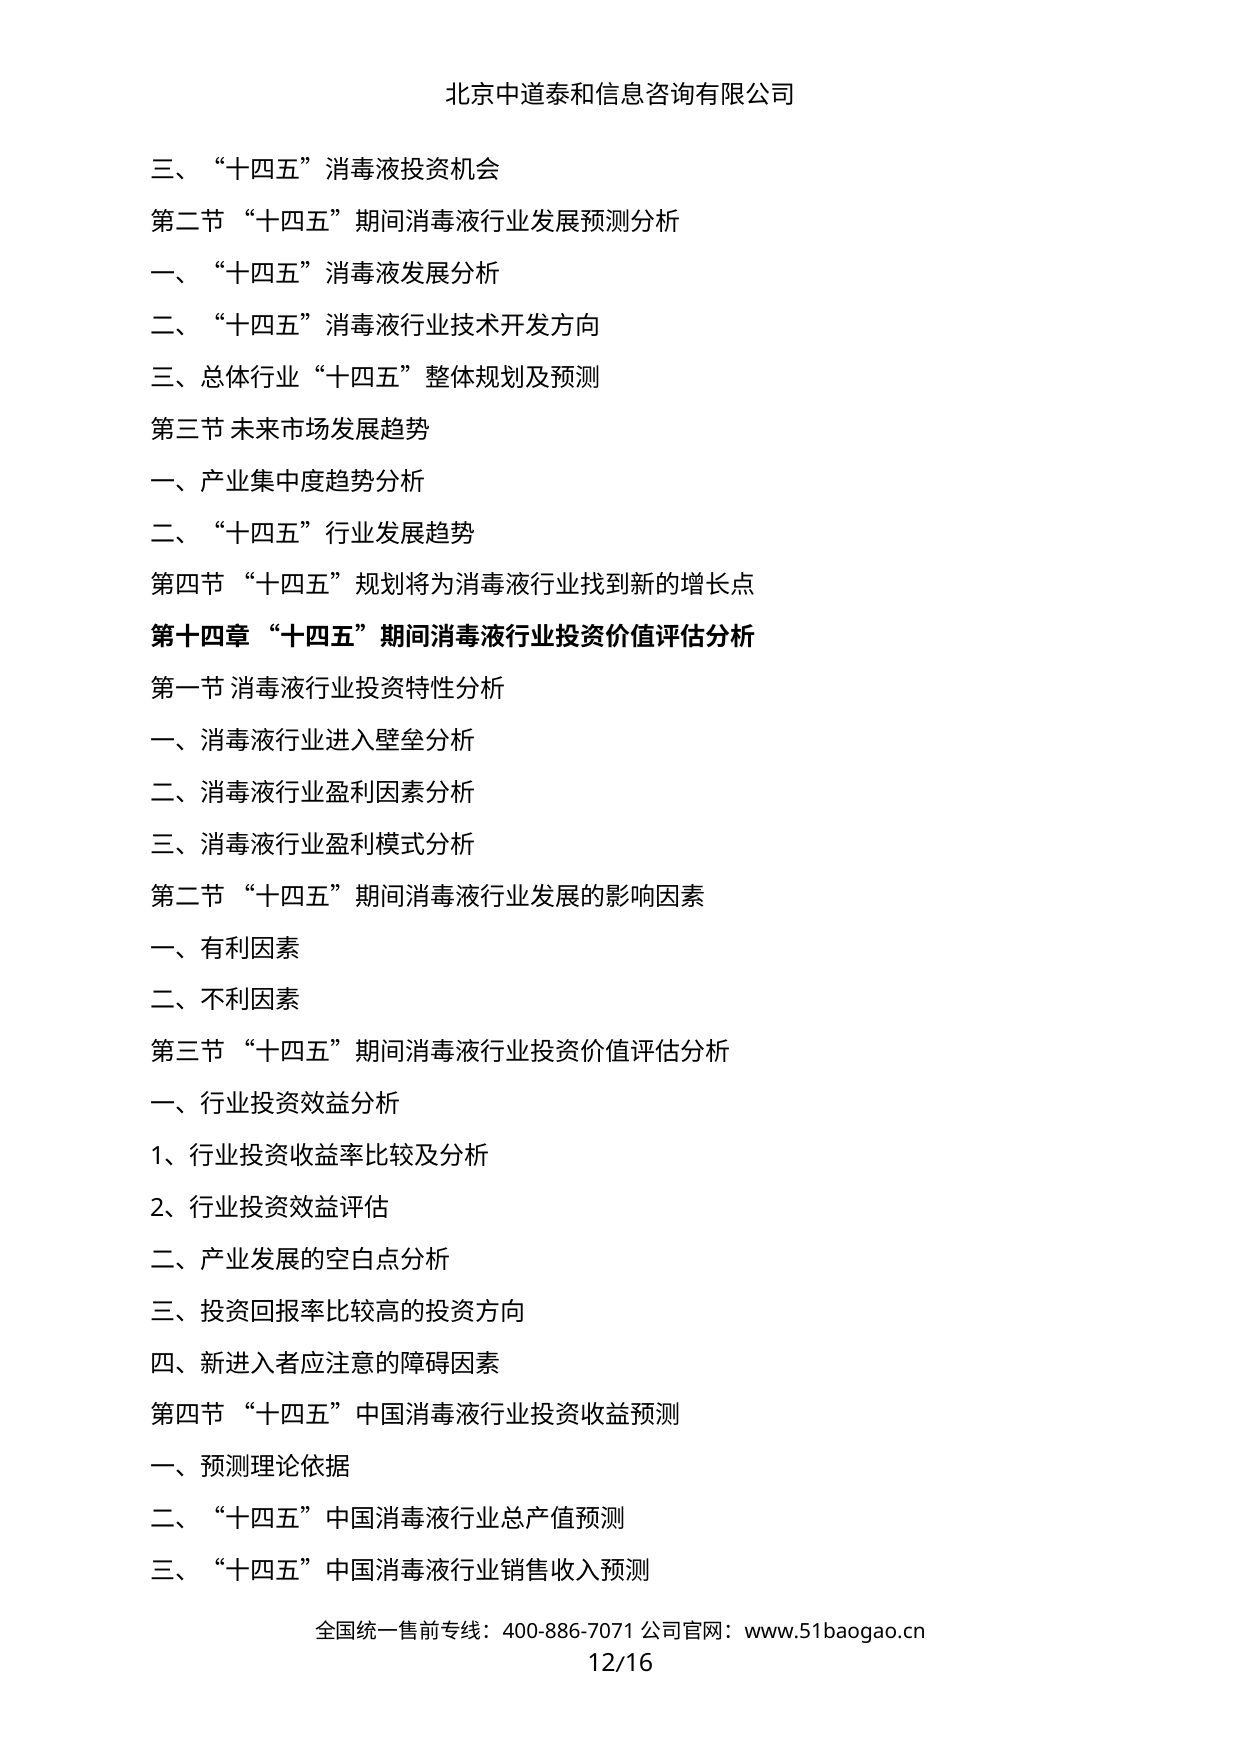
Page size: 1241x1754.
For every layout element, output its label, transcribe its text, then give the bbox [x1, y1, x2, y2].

text 一、预测理论依据 [150, 1447, 1090, 1483]
text 一、产业集中度趋势分析 [150, 461, 1090, 497]
text 二、消毒液行业盈利因素分析 [150, 772, 1090, 809]
text 三、投资回报率比较高的投资方向 [150, 1291, 1090, 1327]
text 二、“十四五”行业发展趋势 [150, 513, 1090, 549]
text 四、新进入者应注意的障碍因素 [150, 1343, 1090, 1379]
text 三、“十四五”中国消毒液行业销售收入预测 [150, 1551, 1090, 1587]
text 三、总体行业“十四五”整体规划及预测 [150, 357, 1090, 394]
text 三、消毒液行业盈利模式分析 [150, 824, 1090, 861]
text 1、行业投资收益率比较及分析 [150, 1136, 1090, 1172]
text 三、“十四五”消毒液投资机会 [150, 150, 1090, 186]
text 一、消毒液行业进入壁垒分析 [150, 721, 1090, 757]
text 2、行业投资效益评估 [150, 1187, 1090, 1224]
text 第二节 “十四五”期间消毒液行业发展的影响因素 [150, 876, 1090, 912]
text 第四节 “十四五”中国消毒液行业投资收益预测 [150, 1395, 1090, 1431]
text 一、有利因素 [150, 928, 1090, 964]
text 二、不利因素 [150, 980, 1090, 1016]
text 第一节 消毒液行业投资特性分析 [150, 669, 1090, 705]
text 一、“十四五”消毒液发展分析 [150, 254, 1090, 290]
text 二、产业发展的空白点分析 [150, 1239, 1090, 1276]
text 二、“十四五”消毒液行业技术开发方向 [150, 306, 1090, 342]
text 第四节 “十四五”规划将为消毒液行业找到新的增长点 [150, 565, 1090, 601]
text 二、“十四五”中国消毒液行业总产值预测 [150, 1499, 1090, 1535]
text 第十四章 “十四五”期间消毒液行业投资价值评估分析 [150, 617, 1090, 653]
text 第三节 “十四五”期间消毒液行业投资价值评估分析 [150, 1032, 1090, 1068]
text 一、行业投资效益分析 [150, 1084, 1090, 1120]
text 第二节 “十四五”期间消毒液行业发展预测分析 [150, 202, 1090, 238]
text 第三节 未来市场发展趋势 [150, 409, 1090, 446]
